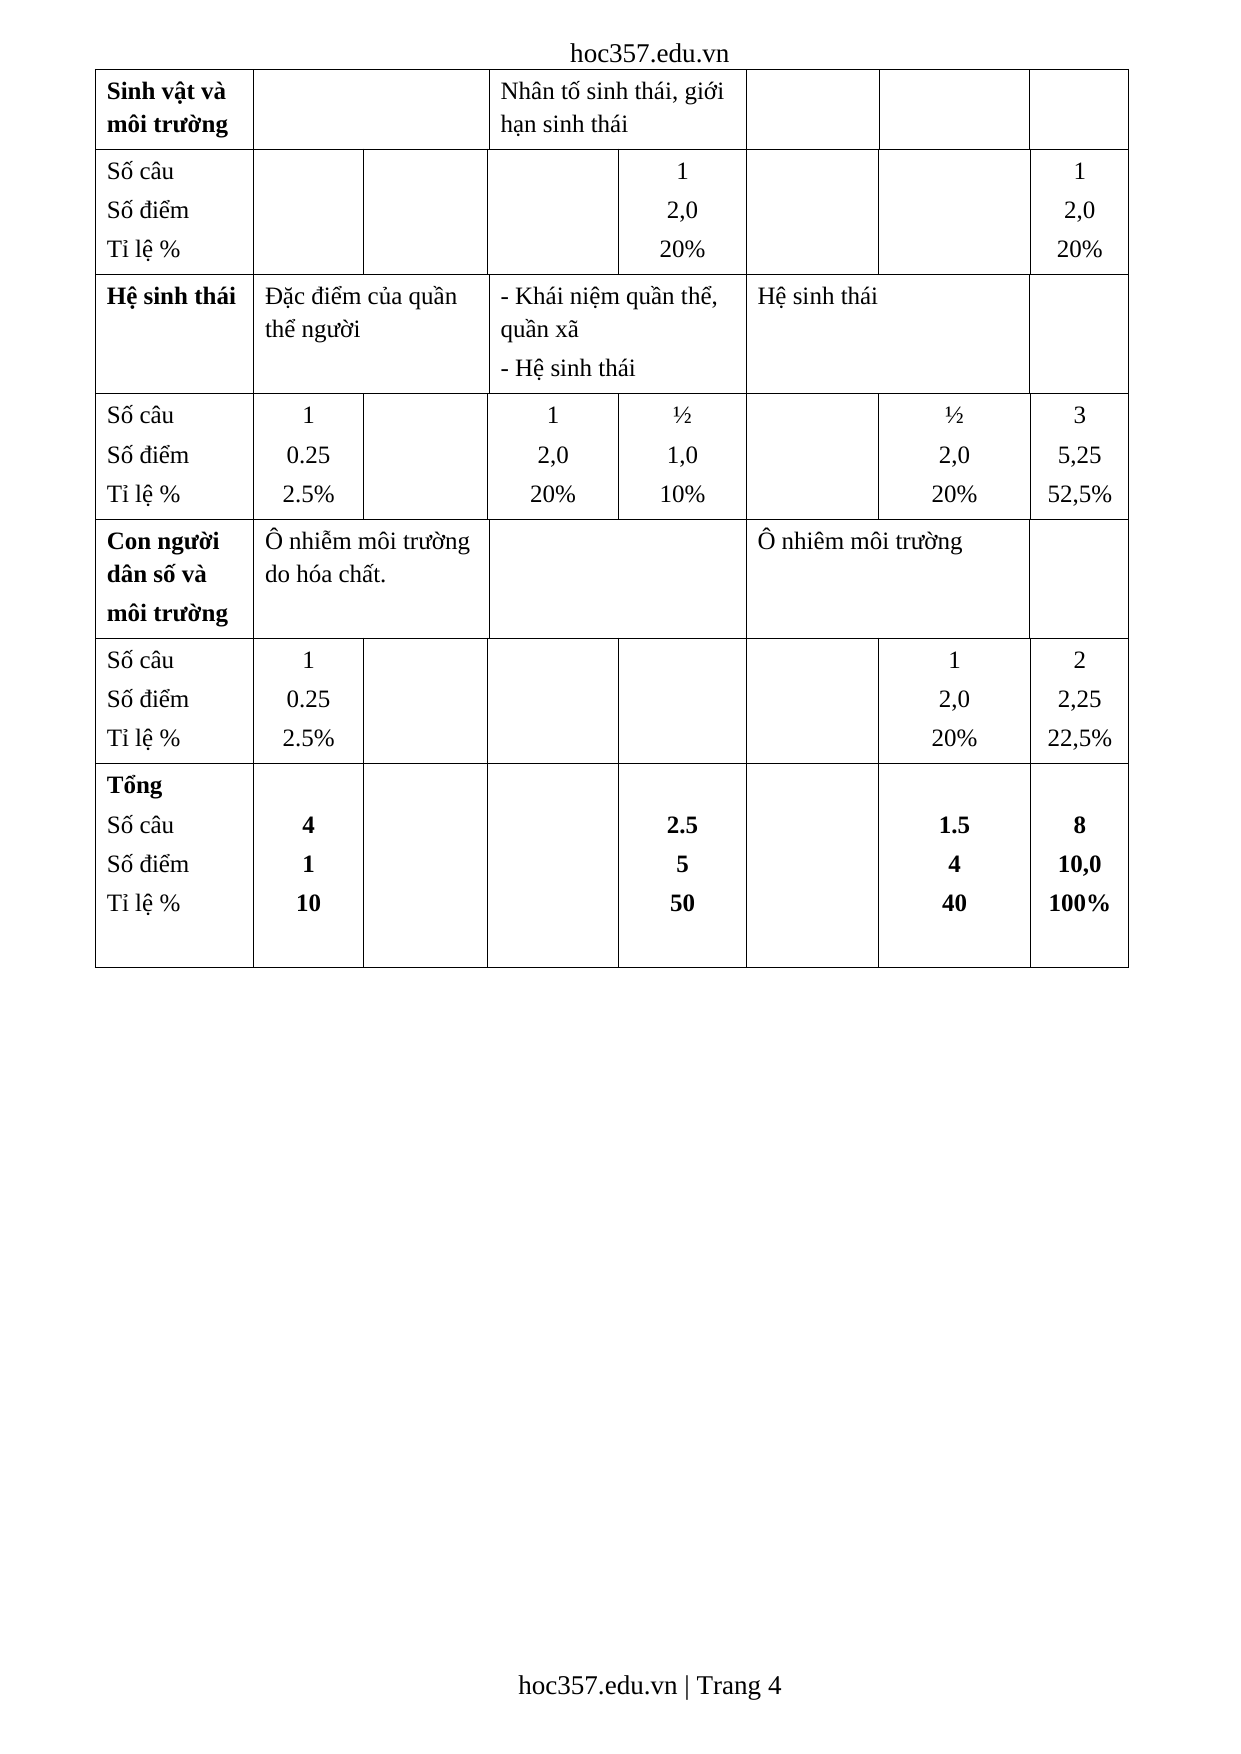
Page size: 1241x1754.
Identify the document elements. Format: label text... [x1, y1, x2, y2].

table_cell 1 0.25 2.5% [254, 639, 363, 763]
table_cell 4 1 10 [254, 764, 363, 967]
table_cell ½ 2,0 20% [879, 394, 1030, 518]
table_cell [747, 764, 878, 967]
table_cell [364, 639, 487, 763]
table_cell Nhân tố sinh thái, giới hạn sinh thái [490, 70, 746, 148]
table_cell [880, 70, 1029, 148]
table_cell [879, 150, 1030, 274]
table_cell 8 10,0 100% [1031, 764, 1128, 967]
table_cell 1 2,0 20% [619, 150, 746, 274]
table_cell Sinh vật và môi trường [96, 70, 253, 148]
table_cell [619, 639, 746, 763]
table_cell 2 2,25 22,5% [1031, 639, 1128, 763]
table_cell - Khái niệm quần thể, quần xã - Hệ sinh thái [490, 275, 746, 393]
table_cell [1030, 520, 1128, 638]
table_cell 3 5,25 52,5% [1031, 394, 1128, 518]
table_cell [488, 150, 618, 274]
table_cell 1.5 4 40 [879, 764, 1030, 967]
table_cell ½ 1,0 10% [619, 394, 746, 518]
table_cell [488, 639, 618, 763]
table_cell 1 2,0 20% [879, 639, 1030, 763]
table_cell [747, 639, 878, 763]
table_cell Số câu Số điểm Tỉ lệ % [96, 639, 253, 763]
table_cell 2.5 5 50 [619, 764, 746, 967]
table_cell Số câu Số điểm Tỉ lệ % [96, 150, 253, 274]
table_cell [364, 150, 487, 274]
table_cell [254, 150, 363, 274]
table_cell 1 2,0 20% [488, 394, 618, 518]
table_cell 1 2,0 20% [1031, 150, 1128, 274]
table_cell [490, 520, 746, 638]
table_cell [488, 764, 618, 967]
table_cell Con người dân số và môi trường [96, 520, 253, 638]
table_cell Ô nhiễm môi trường do hóa chất. [254, 520, 489, 638]
table_cell Hệ sinh thái [747, 275, 1029, 393]
table_cell Tổng Số câu Số điểm Tỉ lệ % [96, 764, 253, 967]
table_cell [364, 394, 487, 518]
table_cell Đặc điểm của quần thể người [254, 275, 489, 393]
table_cell [1030, 275, 1128, 393]
table_cell [747, 150, 878, 274]
table_cell [747, 70, 879, 148]
table_cell Hệ sinh thái [96, 275, 253, 393]
table_cell Ô nhiêm môi trường [747, 520, 1029, 638]
table_cell [1030, 70, 1128, 148]
table_cell [254, 70, 489, 148]
table_cell 1 0.25 2.5% [254, 394, 363, 518]
table_cell [364, 764, 487, 967]
table_cell Số câu Số điểm Tỉ lệ % [96, 394, 253, 518]
table_cell [747, 394, 878, 518]
